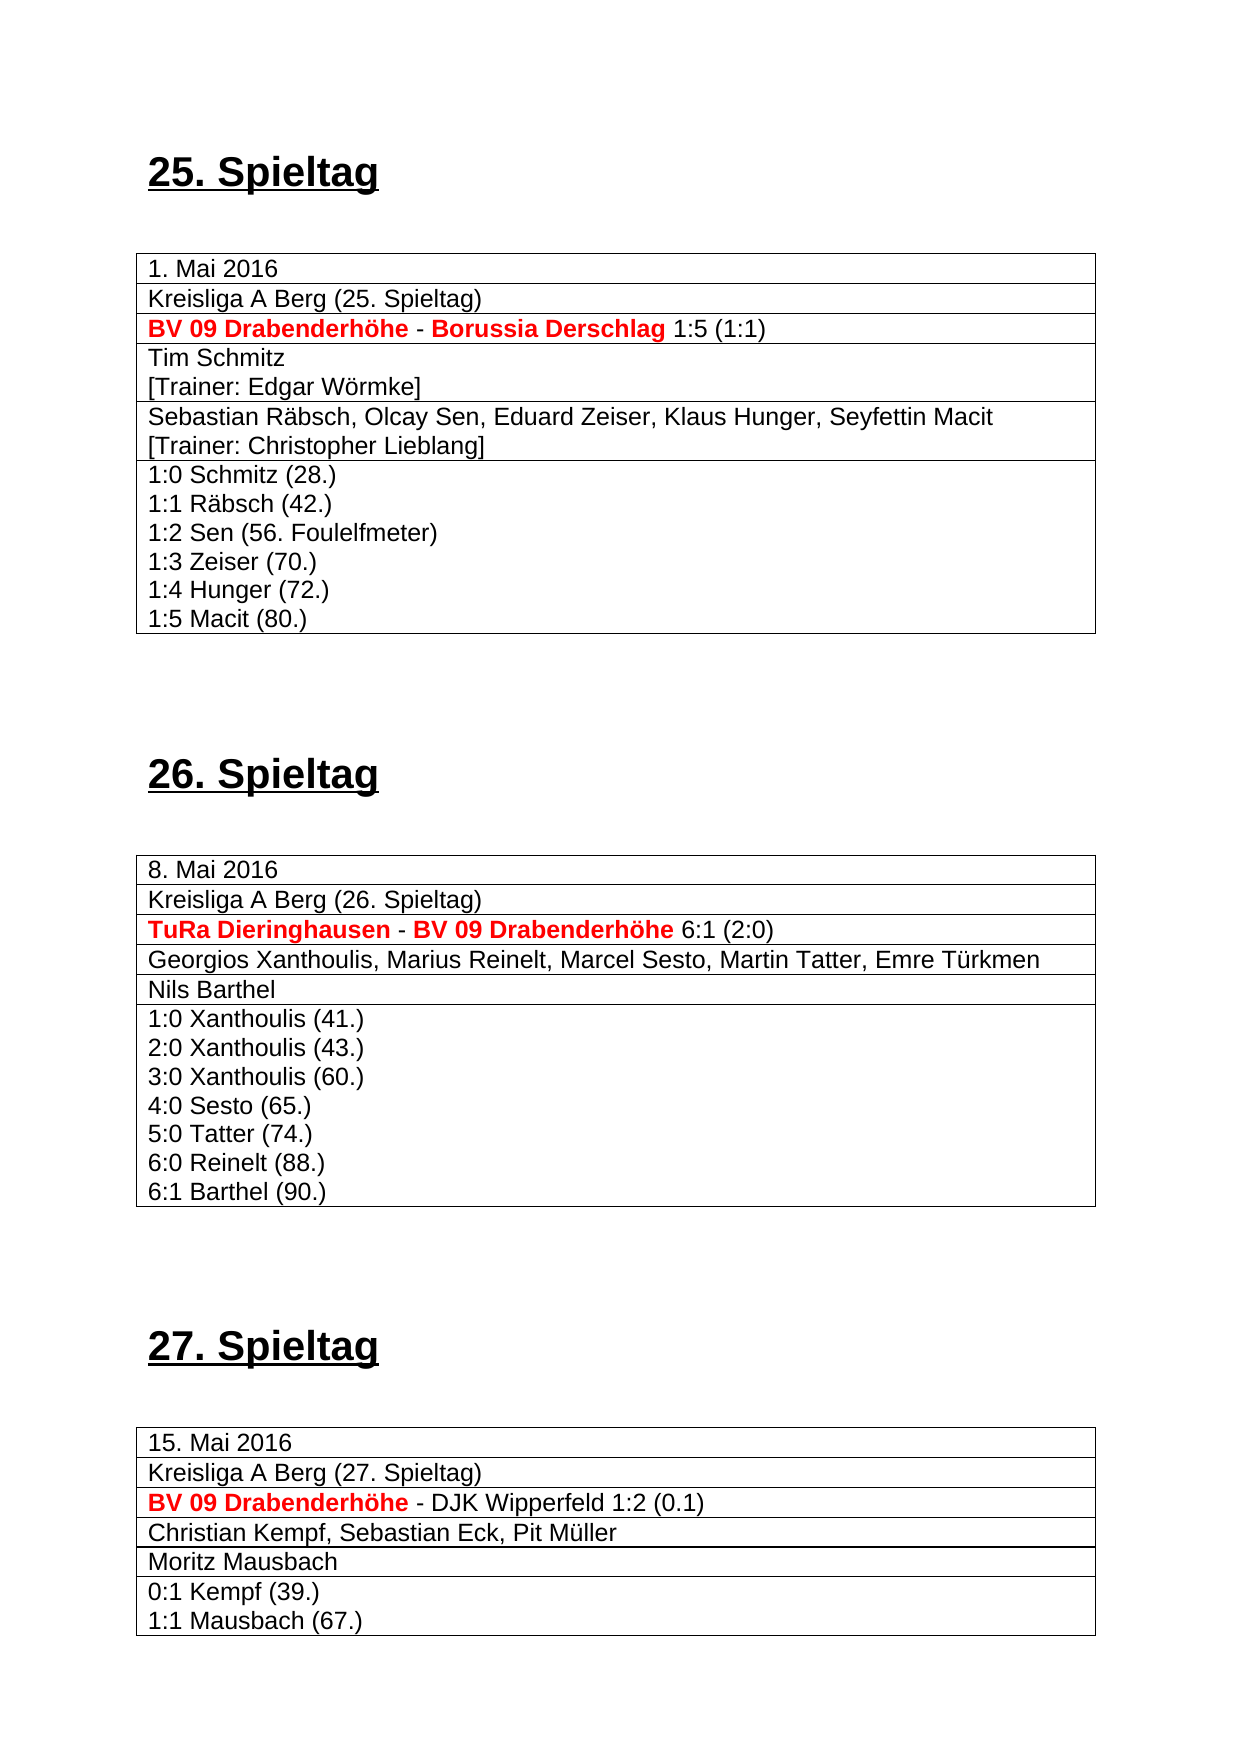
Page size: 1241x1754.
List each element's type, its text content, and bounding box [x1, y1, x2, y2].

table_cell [137, 1577, 1095, 1635]
table_cell Moritz Mausbach [137, 1548, 1095, 1576]
table_cell 1:0 Xanthoulis (41.) 2:0 Xanthoulis (43.) 3:0 Xanthoulis (60.) 4:0 Sesto (65.) 5:0 Tatter (74.) 6:0 Reinelt (88.) 6:1 Barthel (90.) [137, 1005, 1095, 1206]
table_cell 1:0 Schmitz (28.) 1:1 Räbsch (42.) 1:2 Sen (56. Foulelfmeter) 1:3 Zeiser (70.) 1:4 Hunger (72.) 1:5 Macit (80.) [137, 461, 1095, 633]
table_header 15. Mai 2016 [137, 1428, 1095, 1457]
text 26. Spieltag [148, 749, 1093, 797]
table_cell Nils Barthel [137, 975, 1095, 1003]
table_header 1. Mai 2016 [137, 254, 1095, 283]
table_cell Georgios Xanthoulis, Marius Reinelt, Marcel Sesto, Martin Tatter, Emre Türkmen [137, 945, 1095, 974]
table_cell TuRa Dieringhausen - BV 09 Drabenderhöhe 6:1 (2:0) [137, 915, 1095, 944]
table_cell Sebastian Räbsch, Olcay Sen, Eduard Zeiser, Klaus Hunger, Seyfettin Macit [Trainer: Christopher Lieblang] [137, 402, 1095, 459]
table_cell BV 09 Drabenderhöhe - DJK Wipperfeld 1:2 (0.1) [137, 1488, 1095, 1517]
table_cell Tim Schmitz [Trainer: Edgar Wörmke] [137, 344, 1095, 401]
table_cell Kreisliga A Berg (27. Spieltag) [137, 1458, 1095, 1487]
table_header 8. Mai 2016 [137, 856, 1095, 884]
table_cell Kreisliga A Berg (25. Spieltag) [137, 284, 1095, 313]
table_cell Kreisliga A Berg (26. Spieltag) [137, 885, 1095, 914]
text 25. Spieltag [148, 148, 1093, 196]
table_cell Christian Kempf, Sebastian Eck, Pit Müller [137, 1518, 1095, 1546]
text 27. Spieltag [148, 1322, 1093, 1370]
table_cell BV 09 Drabenderhöhe - Borussia Derschlag 1:5 (1:1) [137, 314, 1095, 342]
